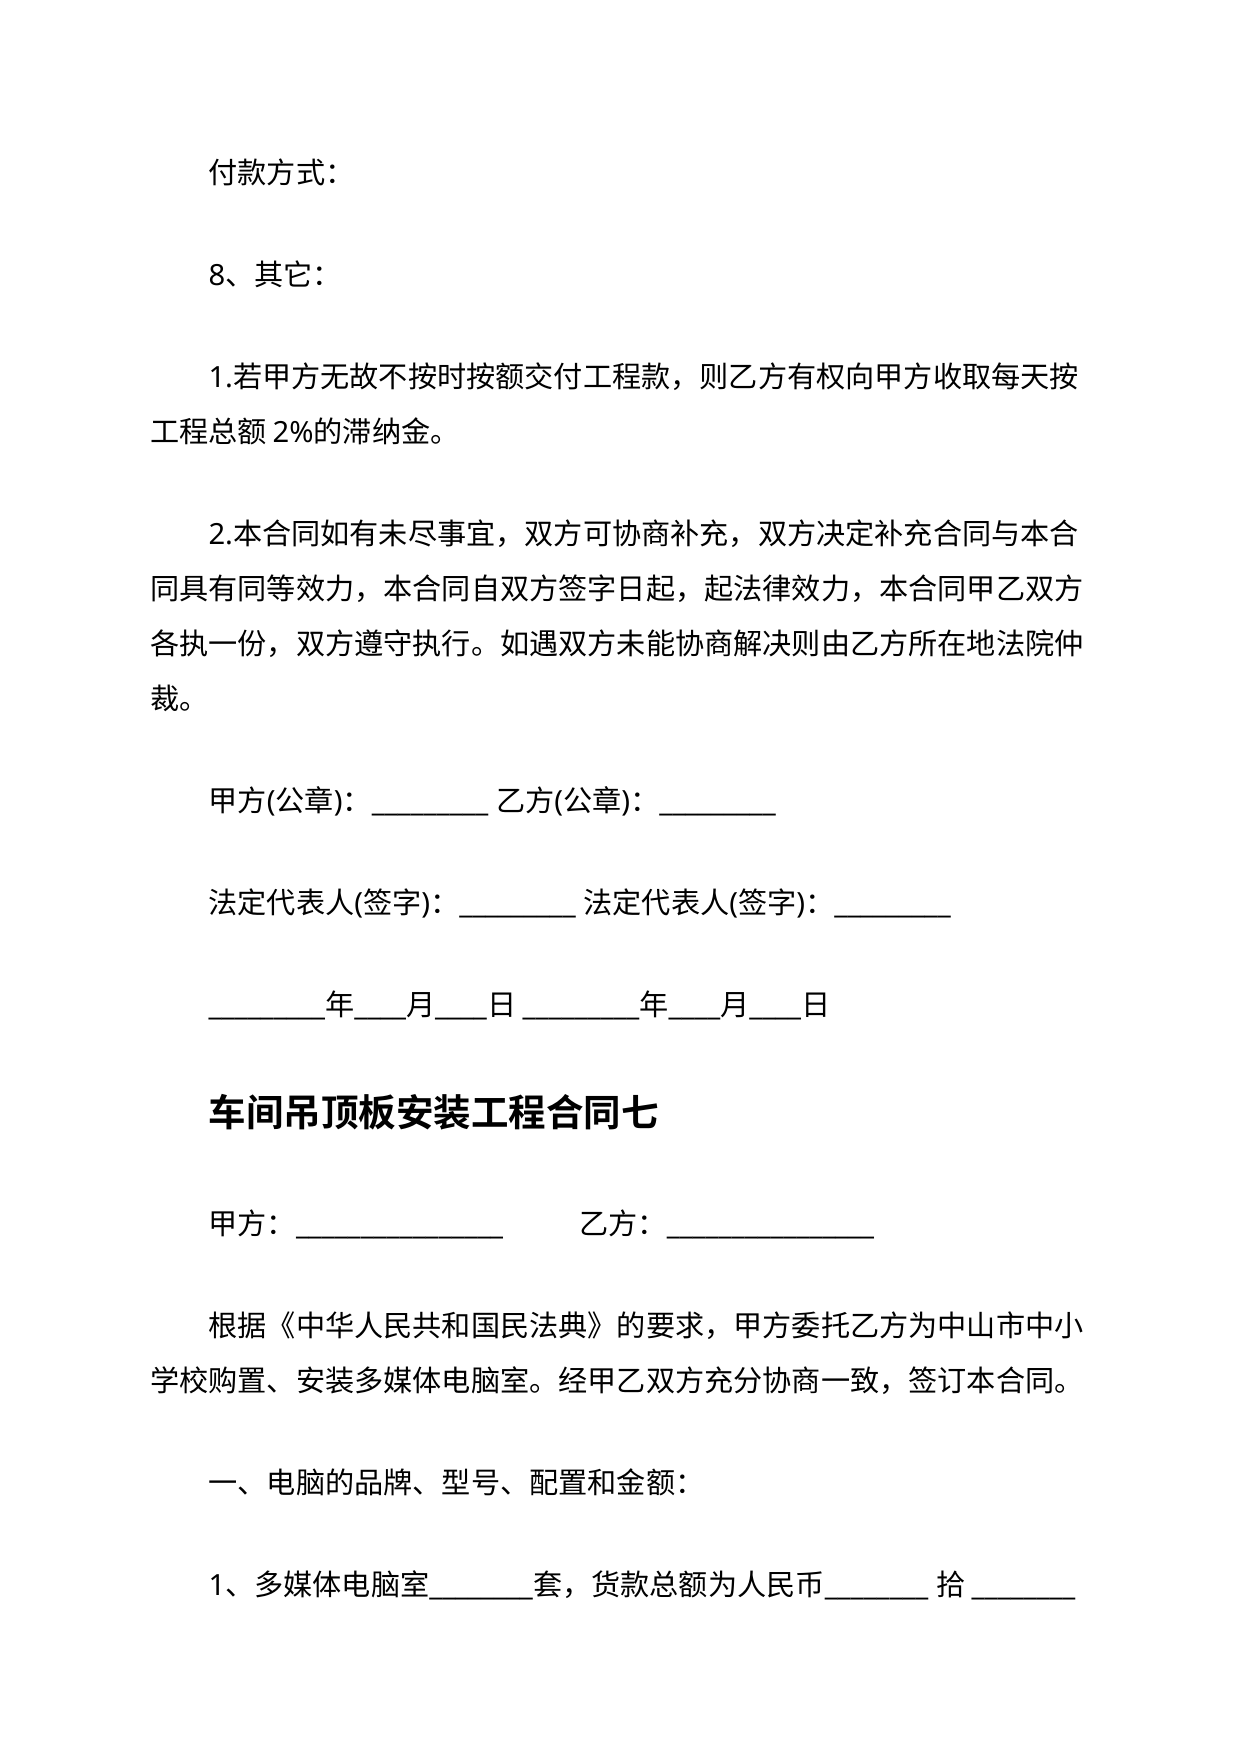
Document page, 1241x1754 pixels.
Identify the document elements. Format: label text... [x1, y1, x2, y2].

text 甲方：________________ 乙方：________________ [150, 1201, 1090, 1243]
text 1.若甲方无故不按时按额交付工程款，则乙方有权向甲方收取每天按工程总额2%的滞纳金。 [150, 354, 1090, 451]
text 一、电脑的品牌、型号、配置和金额： [150, 1459, 1090, 1502]
text 法定代表人(签字)：_________ 法定代表人(签字)：_________ [150, 879, 1090, 922]
text 根据《中华人民共和国民法典》的要求，甲方委托乙方为中山市中小学校购置、安装多媒体电脑室。经甲乙双方充分协商一致，签订本合同。 [150, 1303, 1090, 1400]
text 付款方式： [150, 150, 1090, 192]
text _________年____月____日 _________年____月____日 [150, 981, 1090, 1024]
text 车间吊顶板安装工程合同七 [150, 1083, 1090, 1137]
text 2.本合同如有未尽事宜，双方可协商补充，双方决定补充合同与本合同具有同等效力，本合同自双方签字日起，起法律效力，本合同甲乙双方各执一份，双方遵守执行。如遇双方未能协商解决则由乙方所在地法院仲裁。 [150, 511, 1090, 718]
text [150, 1561, 1090, 1603]
text 8、其它： [150, 252, 1090, 294]
text 甲方(公章)：_________ 乙方(公章)：_________ [150, 777, 1090, 820]
